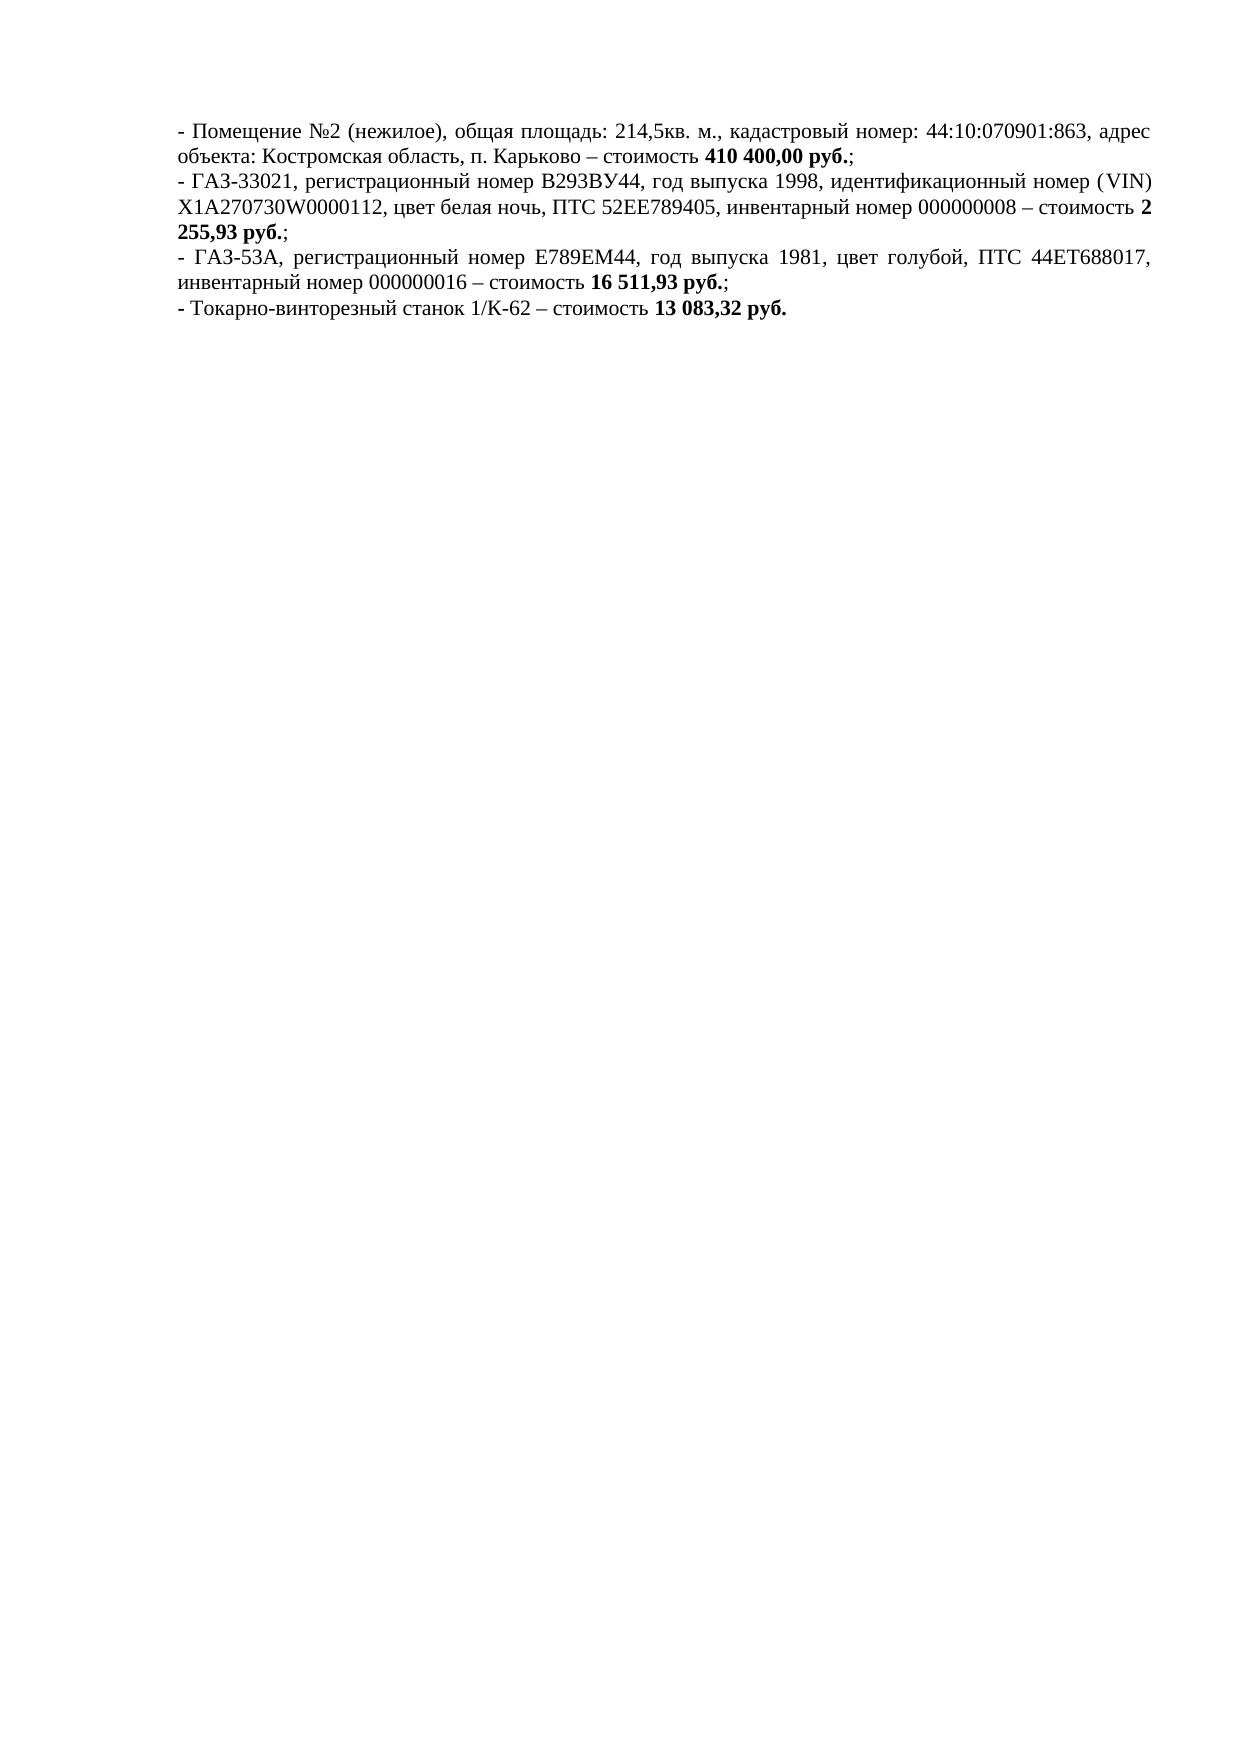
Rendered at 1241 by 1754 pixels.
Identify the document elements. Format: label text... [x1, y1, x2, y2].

text - Помещение №2 (нежилое), общая площадь: 214,5кв. м., кадастровый номер: 44:10:070901:863, адрес объекта: Костромская область, п. Карьково – стоимость 410 400,00 руб.; [177, 118, 1152, 168]
text - Токарно-винторезный станок 1/К-62 – стоимость 13 083,32 руб. [177, 294, 1152, 320]
text - ГАЗ-33021, регистрационный номер В293ВУ44, год выпуска 1998, идентификационный номер (VIN) X1A270730W0000112, цвет белая ночь, ПТС 52ЕЕ789405, инвентарный номер 000000008 – стоимость 2 255,93 руб.; [177, 168, 1152, 244]
text - ГАЗ-53А, регистрационный номер Е789ЕМ44, год выпуска 1981, цвет голубой, ПТС 44ЕТ688017, инвентарный номер 000000016 – стоимость 16 511,93 руб.; [177, 244, 1152, 294]
